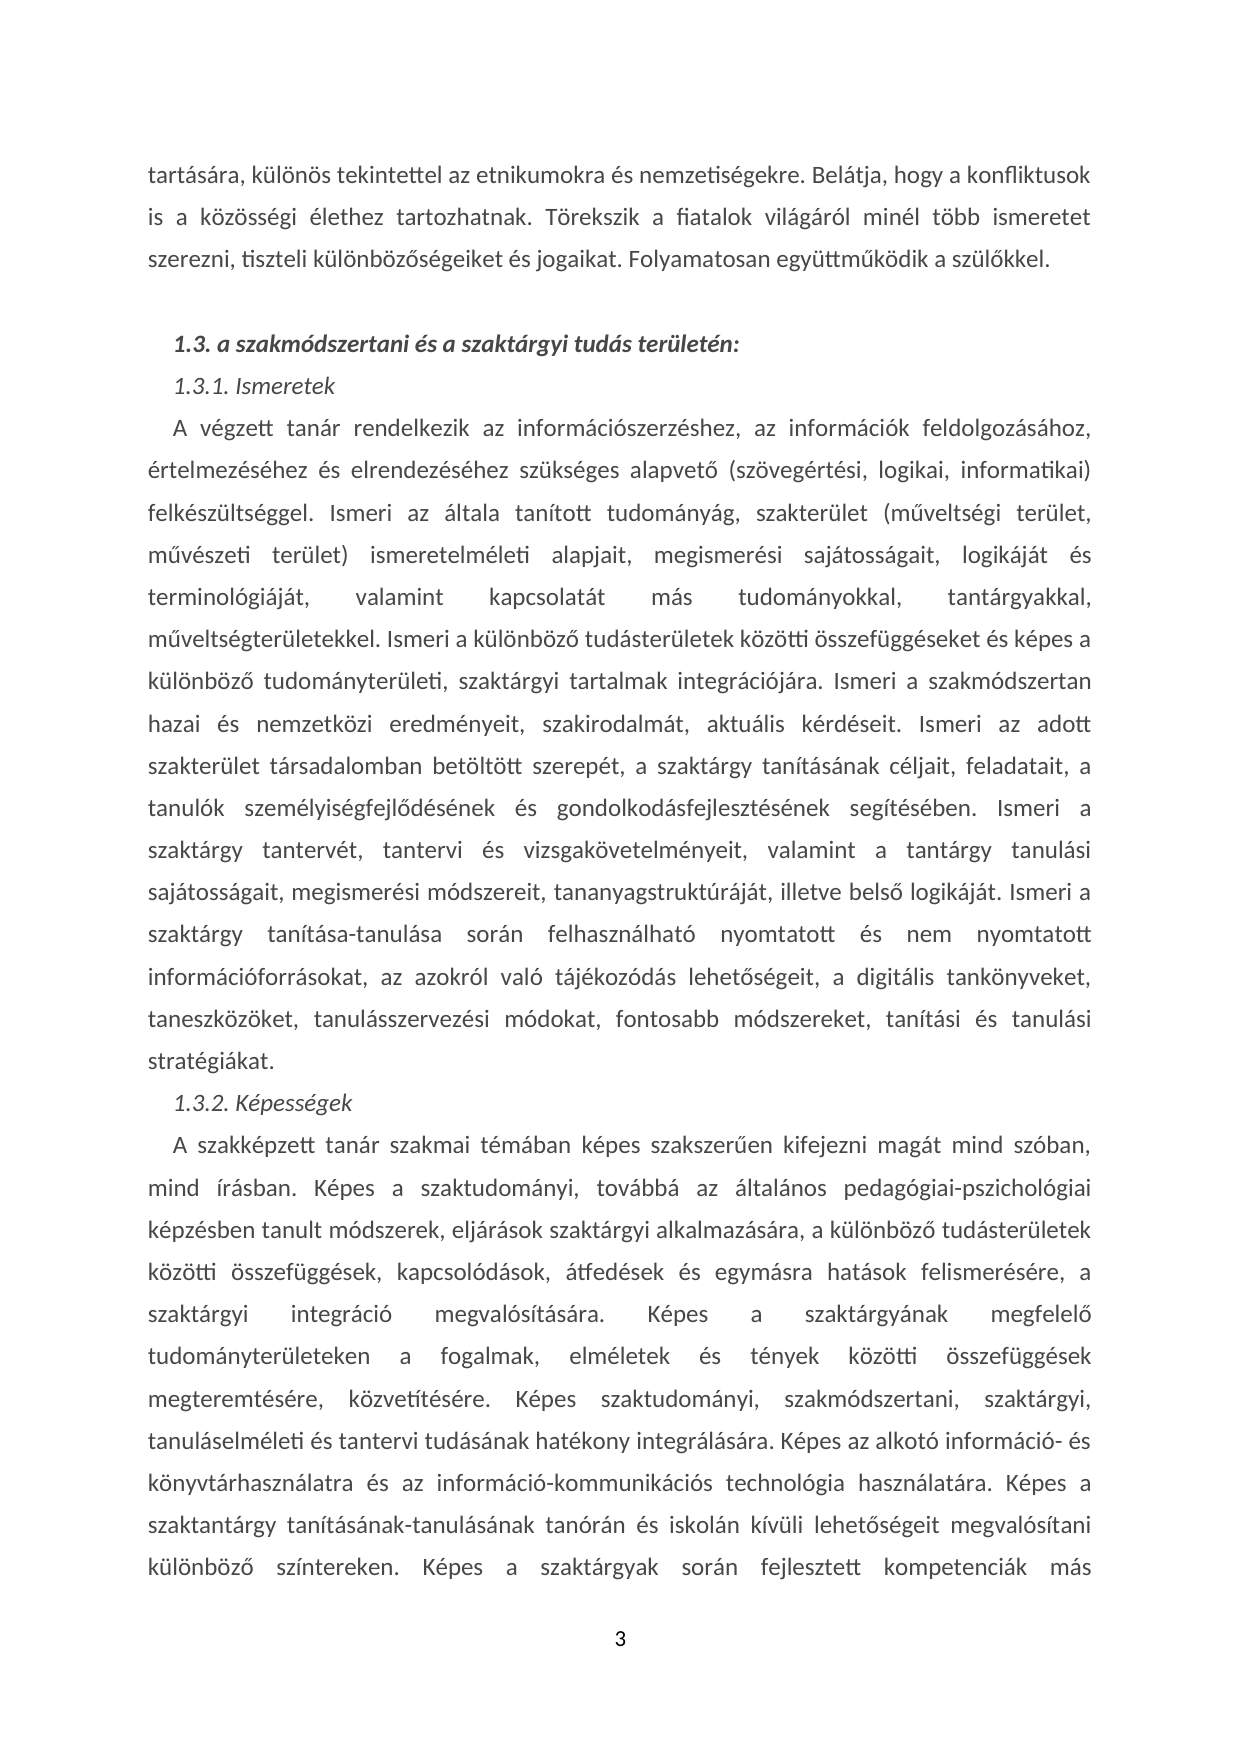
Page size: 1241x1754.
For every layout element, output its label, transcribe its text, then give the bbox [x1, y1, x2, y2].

text 1.3.2. Képességek [148, 1076, 1093, 1118]
text 1.3. a szakmódszertani és a szaktárgyi tudás területén: [148, 316, 1093, 358]
text A végzett tanár rendelkezik az információszerzéshez, az információk feldolgozásához, értelmezéséhez és elrendezéséhez szükséges alapvető (szövegértési, logikai, informatikai) felkészültséggel. Ismeri az általa tanított tudományág, szakterület (műveltségi terület, művészeti terület) ismeretelméleti alapjait, megismerési sajátosságait, logikáját és terminológiáját, valamint kapcsolatát más tudományokkal, tantárgyakkal, műveltségterületekkel. Ismeri a különböző tudásterületek közötti összefüggéseket és képes a különböző tudományterületi, szaktárgyi tartalmak integrációjára. Ismeri a szakmódszertan hazai és nemzetközi eredményeit, szakirodalmát, aktuális kérdéseit. Ismeri az adott szakterület társadalomban betöltött szerepét, a szaktárgy tanításának céljait, feladatait, a tanulók személyiségfejlődésének és gondolkodásfejlesztésének segítésében. Ismeri a szaktárgy tantervét, tantervi és vizsgakövetelményeit, valamint a tantárgy tanulási sajátosságait, megismerési módszereit, tananyagstruktúráját, illetve belső logikáját. Ismeri a szaktárgy tanítása-tanulása során felhasználható nyomtatott és nem nyomtatott információforrásokat, az azokról való tájékozódás lehetőségeit, a digitális tankönyveket, taneszközöket, tanulásszervezési módokat, fontosabb módszereket, tanítási és tanulási stratégiákat. [148, 401, 1093, 1076]
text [148, 1118, 1093, 1582]
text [148, 148, 1093, 274]
text 1.3.1. Ismeretek [148, 358, 1093, 401]
